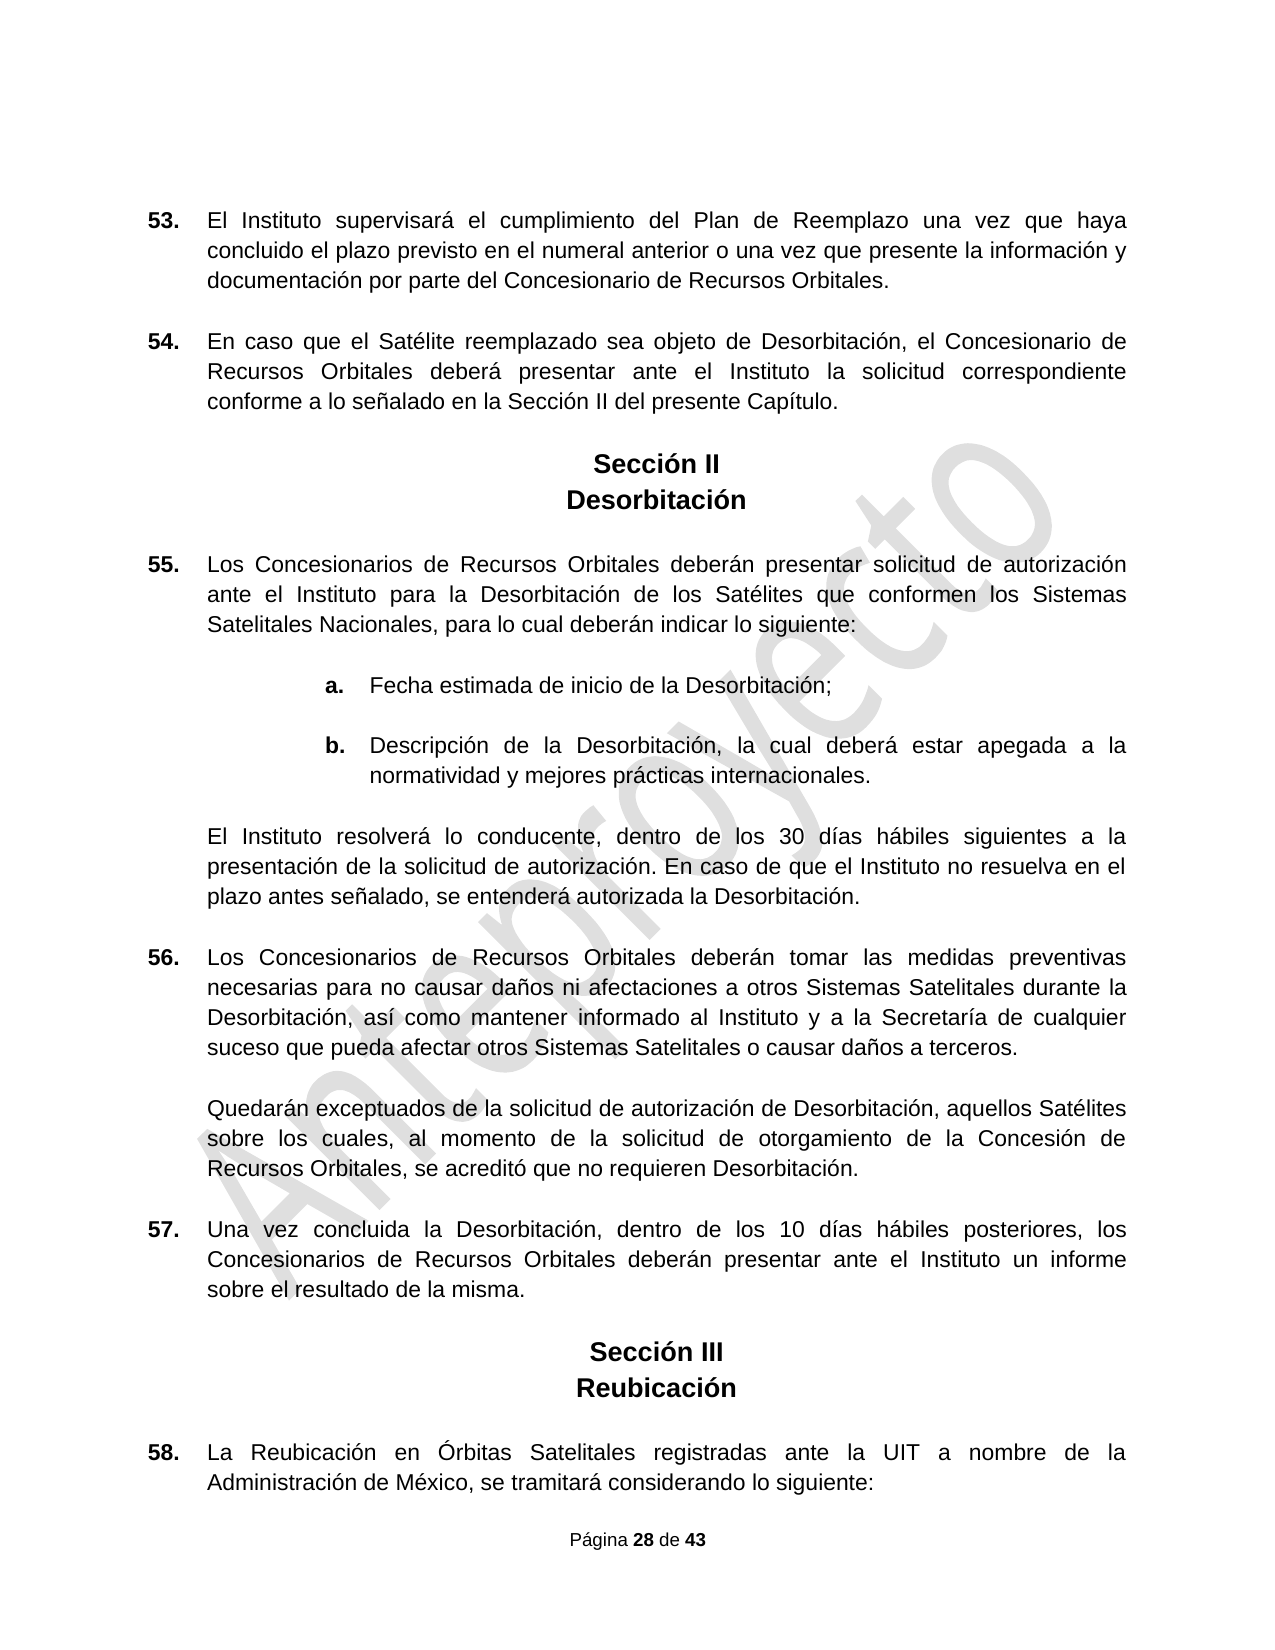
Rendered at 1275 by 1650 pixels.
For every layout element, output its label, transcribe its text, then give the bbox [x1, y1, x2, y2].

text El Instituto resolverá lo conducente, dentro de los 30 días hábiles siguientes a la presentación de la solicitud de autorización. En caso de que el Instituto no resuelva en el plazo antes señalado, se entenderá autorizada la Desorbitación. [207, 823, 1127, 909]
list Los Concesionarios de Recursos Orbitales deberán presentar solicitud de autorización ante el Instituto para la Desorbitación de los Satélites que conformen los Sistemas Satelitales Nacionales, para lo cual deberán indicar lo siguiente: [148, 551, 1127, 637]
subtitle Reubicación [185, 1372, 1127, 1403]
list Descripción de la Desorbitación, la cual deberá estar apegada a la normatividad y mejores prácticas internacionales. [325, 732, 1127, 789]
subtitle Sección II [185, 448, 1127, 480]
list Los Concesionarios de Recursos Orbitales deberán tomar las medidas preventivas necesarias para no causar daños ni afectaciones a otros Sistemas Satelitales durante la Desorbitación, así como mantener informado al Instituto y a la Secretaría de cualquier suceso que pueda afectar otros Sistemas Satelitales o causar daños a terceros. [148, 944, 1127, 1061]
subtitle Desorbitación [185, 484, 1127, 516]
list Fecha estimada de inicio de la Desorbitación; [325, 672, 1127, 698]
list Una vez concluida la Desorbitación, dentro de los 10 días hábiles posteriores, los Concesionarios de Recursos Orbitales deberán presentar ante el Instituto un informe sobre el resultado de la misma. [148, 1216, 1127, 1302]
list En caso que el Satélite reemplazado sea objeto de Desorbitación, el Concesionario de Recursos Orbitales deberá presentar ante el Instituto la solicitud correspondiente conforme a lo señalado en la Sección II del presente Capítulo. [148, 328, 1127, 414]
list La Reubicación en Órbitas Satelitales registradas ante la UIT a nombre de la Administración de México, se tramitará considerando lo siguiente: [148, 1438, 1127, 1495]
list Quedarán exceptuados de la solicitud de autorización de Desorbitación, aquellos Satélites sobre los cuales, al momento de la solicitud de otorgamiento de la Concesión de Recursos Orbitales, se acreditó que no requieren Desorbitación. [207, 1095, 1127, 1181]
list El Instituto supervisará el cumplimiento del Plan de Reemplazo una vez que haya concluido el plazo previsto en el numeral anterior o una vez que presente la información y documentación por parte del Concesionario de Recursos Orbitales. [148, 207, 1127, 293]
subtitle Sección III [185, 1336, 1127, 1368]
